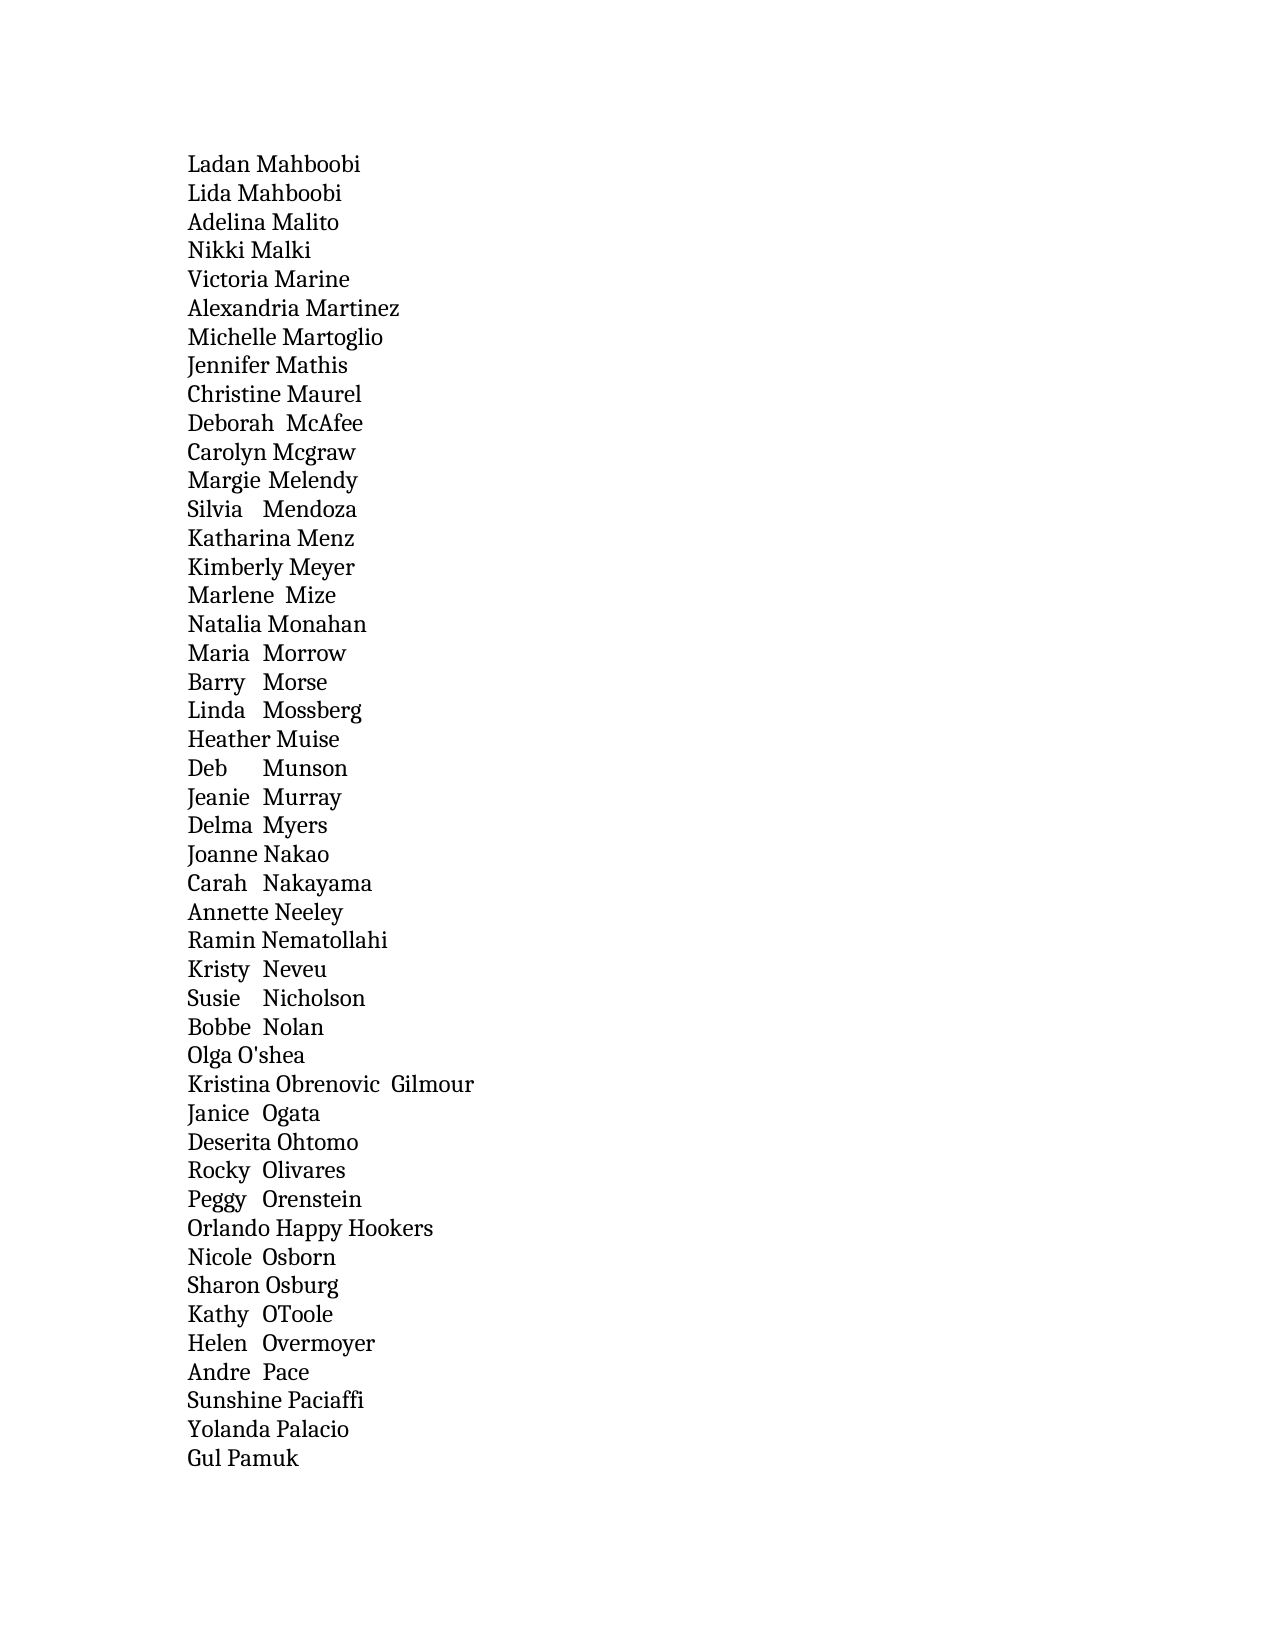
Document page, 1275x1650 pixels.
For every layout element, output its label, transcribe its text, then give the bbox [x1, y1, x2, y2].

text Adelina Malito [187, 207, 1087, 236]
text Margie Melendy [187, 466, 1087, 495]
text Jennifer Mathis [187, 351, 1087, 380]
text Katharina Menz [187, 524, 1087, 552]
text Orlando Happy Hookers [187, 1214, 1087, 1242]
text Marlene Mize [187, 581, 1087, 610]
text Victoria Marine [187, 265, 1087, 294]
text Yolanda Palacio [187, 1415, 1087, 1444]
text Christine Maurel [187, 380, 1087, 409]
text Andre Pace [187, 1357, 1087, 1386]
text Kristina Obrenovic Gilmour [187, 1070, 1087, 1099]
text Heather Muise [187, 725, 1087, 754]
text Annette Neeley [187, 897, 1087, 926]
text Kristy Neveu [187, 955, 1087, 984]
text Carolyn Mcgraw [187, 437, 1087, 466]
text Michelle Martoglio [187, 322, 1087, 351]
text Janice Ogata [187, 1099, 1087, 1127]
text Delma Myers [187, 811, 1087, 840]
text Peggy Orenstein [187, 1185, 1087, 1214]
text Nicole Osborn [187, 1242, 1087, 1271]
text Deserita Ohtomo [187, 1127, 1087, 1156]
text Deborah McAfee [187, 409, 1087, 437]
text Kathy OToole [187, 1300, 1087, 1329]
text Sunshine Paciaffi [187, 1386, 1087, 1415]
text Deb Munson [187, 754, 1087, 782]
text Bobbe Nolan [187, 1012, 1087, 1041]
text Maria Morrow [187, 639, 1087, 667]
text Joanne Nakao [187, 840, 1087, 869]
text Barry Morse [187, 667, 1087, 696]
text Jeanie Murray [187, 782, 1087, 811]
text Alexandria Martinez [187, 294, 1087, 322]
text Ramin Nematollahi [187, 926, 1087, 955]
text Silvia Mendoza [187, 495, 1087, 524]
text Sharon Osburg [187, 1271, 1087, 1300]
text Gul Pamuk [187, 1444, 1087, 1472]
text Nikki Malki [187, 236, 1087, 265]
text Olga O'shea [187, 1041, 1087, 1070]
text Helen Overmoyer [187, 1329, 1087, 1357]
text Natalia Monahan [187, 610, 1087, 639]
text Rocky Olivares [187, 1156, 1087, 1185]
text Kimberly Meyer [187, 552, 1087, 581]
text Carah Nakayama [187, 869, 1087, 897]
text Linda Mossberg [187, 696, 1087, 725]
text Susie Nicholson [187, 984, 1087, 1012]
text Ladan Mahboobi [187, 150, 1087, 179]
text Lida Mahboobi [187, 179, 1087, 207]
